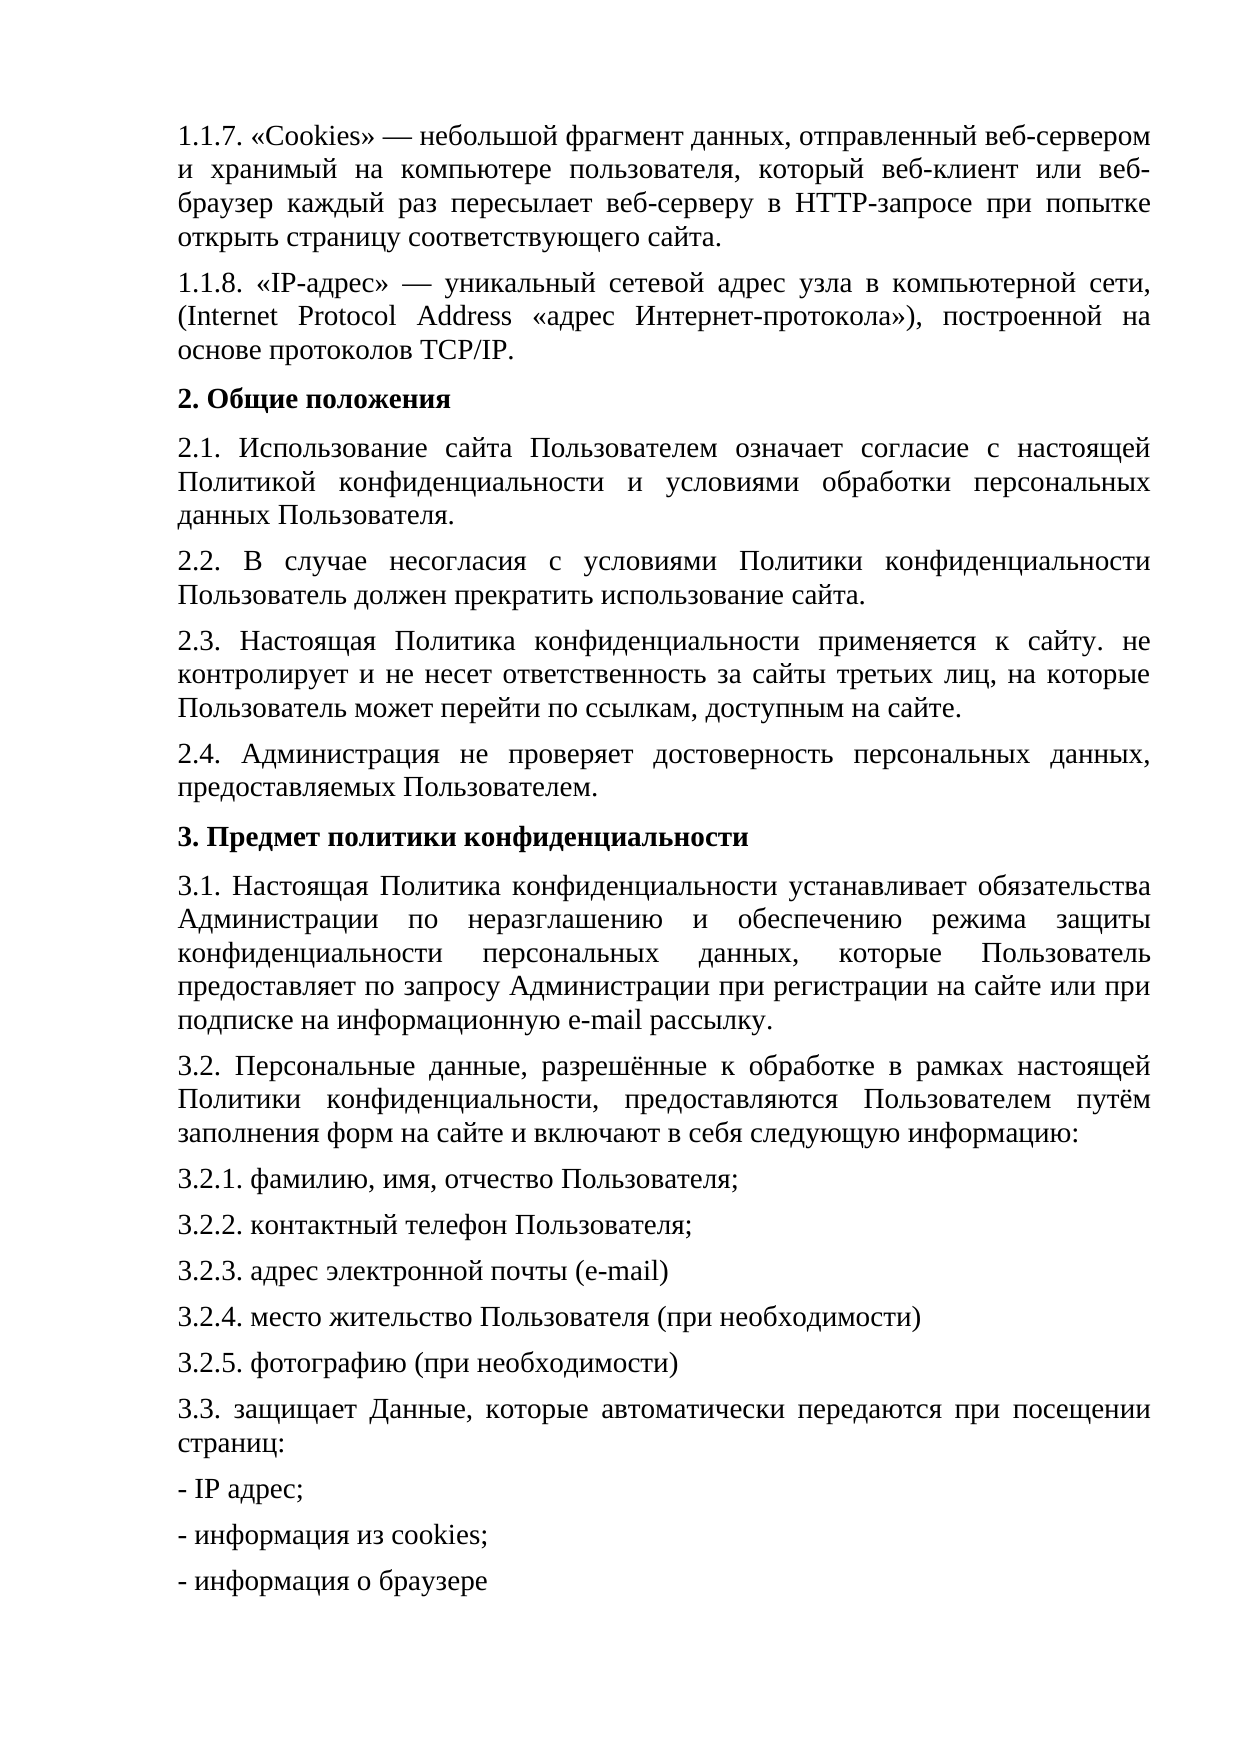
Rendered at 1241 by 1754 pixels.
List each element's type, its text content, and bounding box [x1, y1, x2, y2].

text 1.1.7. «Cookies» — небольшой фрагмент данных, отправленный веб-сервером и хранимый на компьютере пользователя, который веб-клиент или веб-браузер каждый раз пересылает веб-серверу в HTTP-запросе при попытке открыть страницу соответствующего сайта. [177, 118, 1152, 252]
text 3. Предмет политики конфиденциальности [177, 819, 1152, 852]
text - информация из cookies; [177, 1517, 1152, 1551]
text 2.2. В случае несогласия с условиями Политики конфиденциальности Пользователь должен прекратить использование сайта. [177, 543, 1152, 610]
text 2. Общие положения [177, 381, 1152, 414]
text 1.1.8. «IP-адрес» — уникальный сетевой адрес узла в компьютерной сети, (Internet Protocol Address «адрес Интернет-протокола»), построенной на основе протоколов TCP/IP. [177, 265, 1152, 365]
text 2.1. Использование сайта Пользователем означает согласие с настоящей Политикой конфиденциальности и условиями обработки персональных данных Пользователя. [177, 430, 1152, 531]
text 2.4. Администрация не проверяет достоверность персональных данных, предоставляемых Пользователем. [177, 736, 1152, 803]
text 3.2. Персональные данные, разрешённые к обработке в рамках настоящей Политики конфиденциальности, предоставляются Пользователем путём заполнения форм на сайте и включают в себя следующую информацию: [177, 1048, 1152, 1149]
text 3.1. Настоящая Политика конфиденциальности устанавливает обязательства Администрации по неразглашению и обеспечению режима защиты конфиденциальности персональных данных, которые Пользователь предоставляет по запросу Администрации при регистрации на сайте или при подписке на информационную e-mail рассылку. [177, 868, 1152, 1036]
text 3.2.5. фотографию (при необходимости) [177, 1345, 1152, 1379]
text - информация о браузере [177, 1563, 1152, 1597]
text 3.2.2. контактный телефон Пользователя; [177, 1207, 1152, 1241]
text 2.3. Настоящая Политика конфиденциальности применяется к сайту. не контролирует и не несет ответственность за сайты третьих лиц, на которые Пользователь может перейти по ссылкам, доступным на сайте. [177, 623, 1152, 723]
text 3.2.4. место жительство Пользователя (при необходимости) [177, 1299, 1152, 1333]
text 3.2.3. адрес электронной почты (e-mail) [177, 1253, 1152, 1287]
text 3.2.1. фамилию, имя, отчество Пользователя; [177, 1161, 1152, 1195]
text - IP адрес; [177, 1471, 1152, 1504]
text 3.3. защищает Данные, которые автоматически передаются при посещении страниц: [177, 1391, 1152, 1458]
